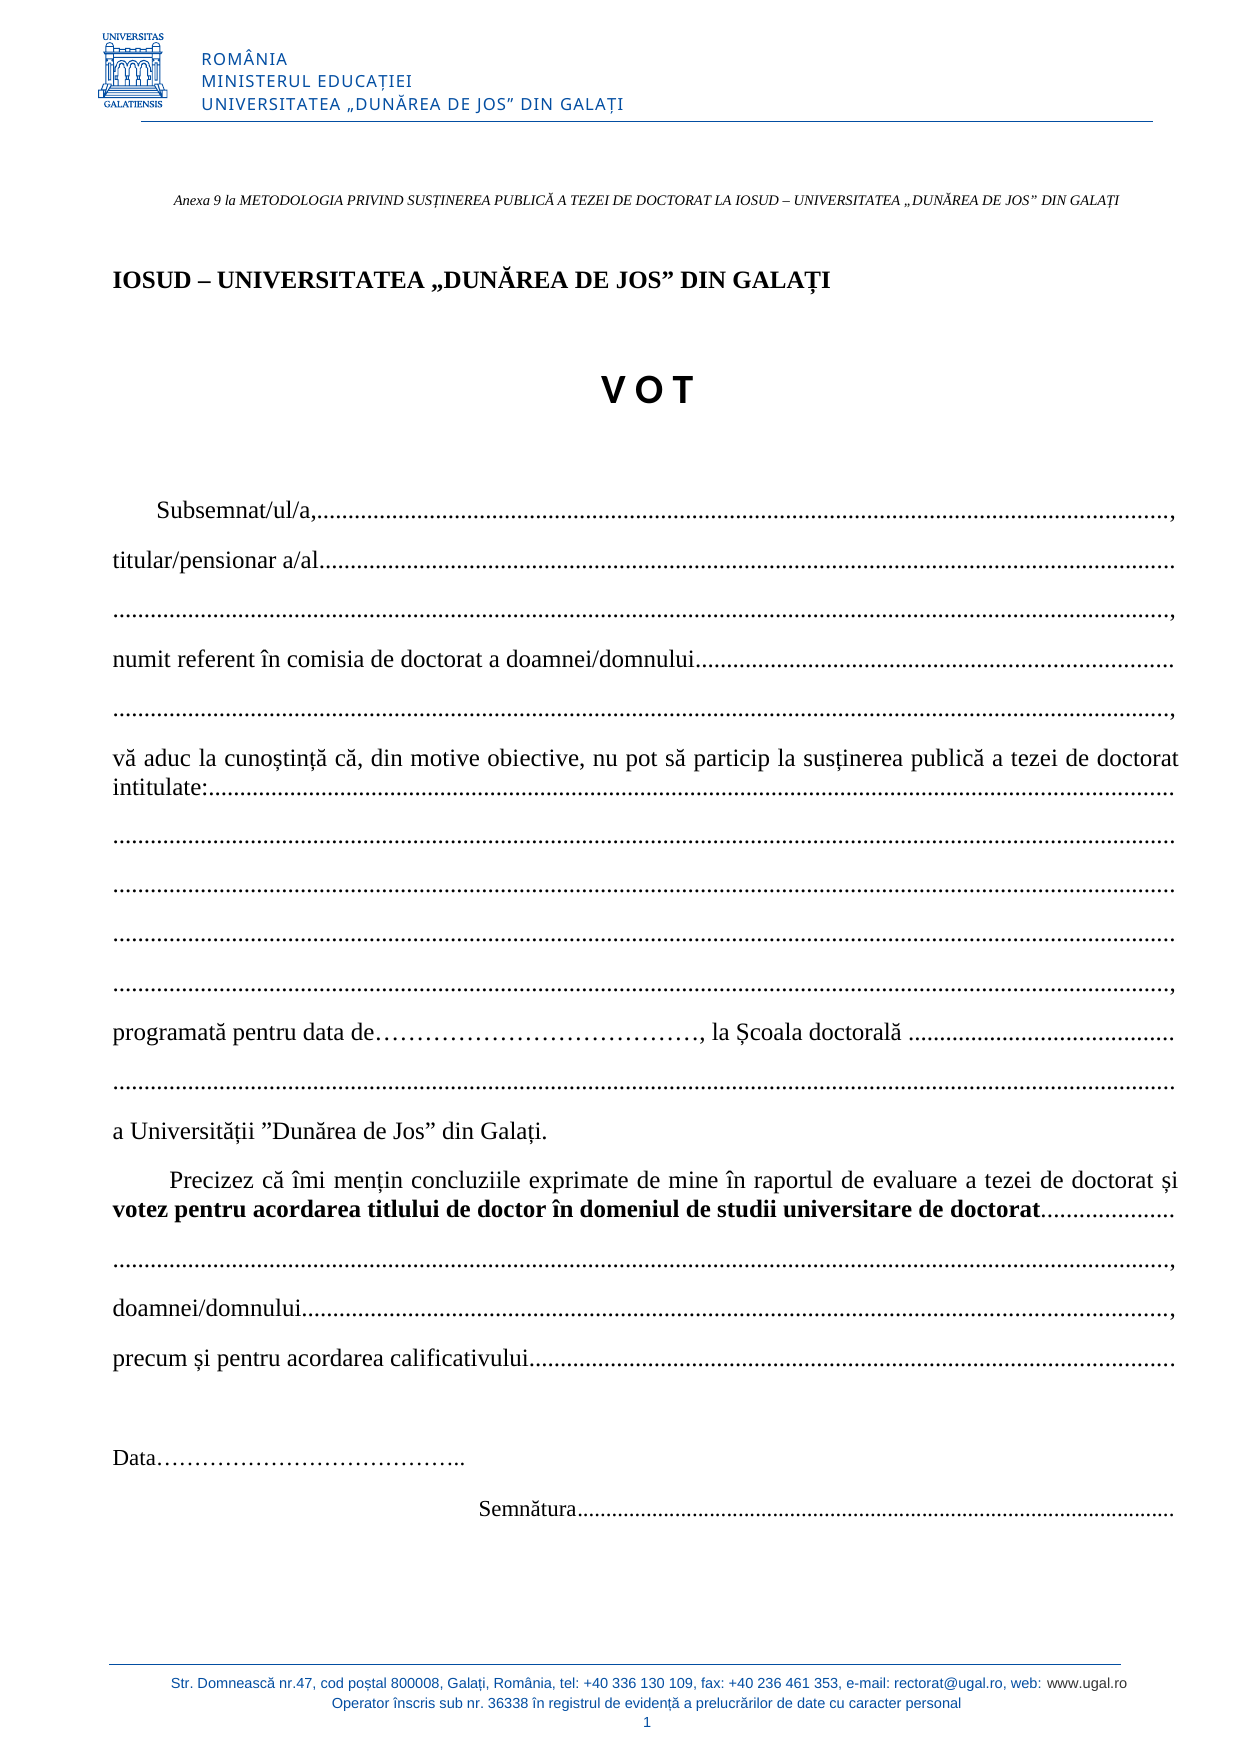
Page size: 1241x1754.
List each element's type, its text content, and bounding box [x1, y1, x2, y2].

text precum și pentru acordarea calificativului . [112, 1343, 1181, 1372]
text Data………………………………….. [112, 1444, 1181, 1470]
text a Universității ”Dunărea de Jos” din Galați. [112, 1116, 1181, 1145]
text vă aduc la cunoștință că, din motive obiective, nu pot să particip la susținerea publică a tezei de doctorat intitulate: [112, 743, 1181, 801]
text Anexa 9 la METODOLOGIA PRIVIND SUSȚINEREA PUBLICĂ A TEZEI DE DOCTORAT LA IOSUD – UNIVERSITATEA „DUNĂREA DE JOS” DIN GALAȚI [112, 192, 1181, 208]
text doamnei/domnului , [112, 1293, 1181, 1322]
text Subsemnat/ul/a, , [112, 495, 1181, 524]
text , [112, 594, 1181, 623]
text titular/pensionar a/al [112, 545, 1181, 573]
text Semnătura [112, 1495, 1181, 1521]
text Precizez că îmi mențin concluziile exprimate de mine în raportul de evaluare a tezei de doctorat și votez pentru acordarea titlului de doctor în domeniul de studii universitare de doctorat [112, 1166, 1181, 1223]
text , [112, 693, 1181, 722]
text , [112, 968, 1181, 997]
text numit referent în comisia de doctorat a doamnei/domnului [112, 644, 1181, 673]
text , [112, 1244, 1181, 1273]
text V O T [112, 363, 1181, 414]
text IOSUD – UNIVERSITATEA „DUNĂREA DE JOS” DIN GALAȚI [112, 265, 1181, 293]
text programată pentru data de…………………………………, la Școala doctorală [112, 1017, 1181, 1046]
